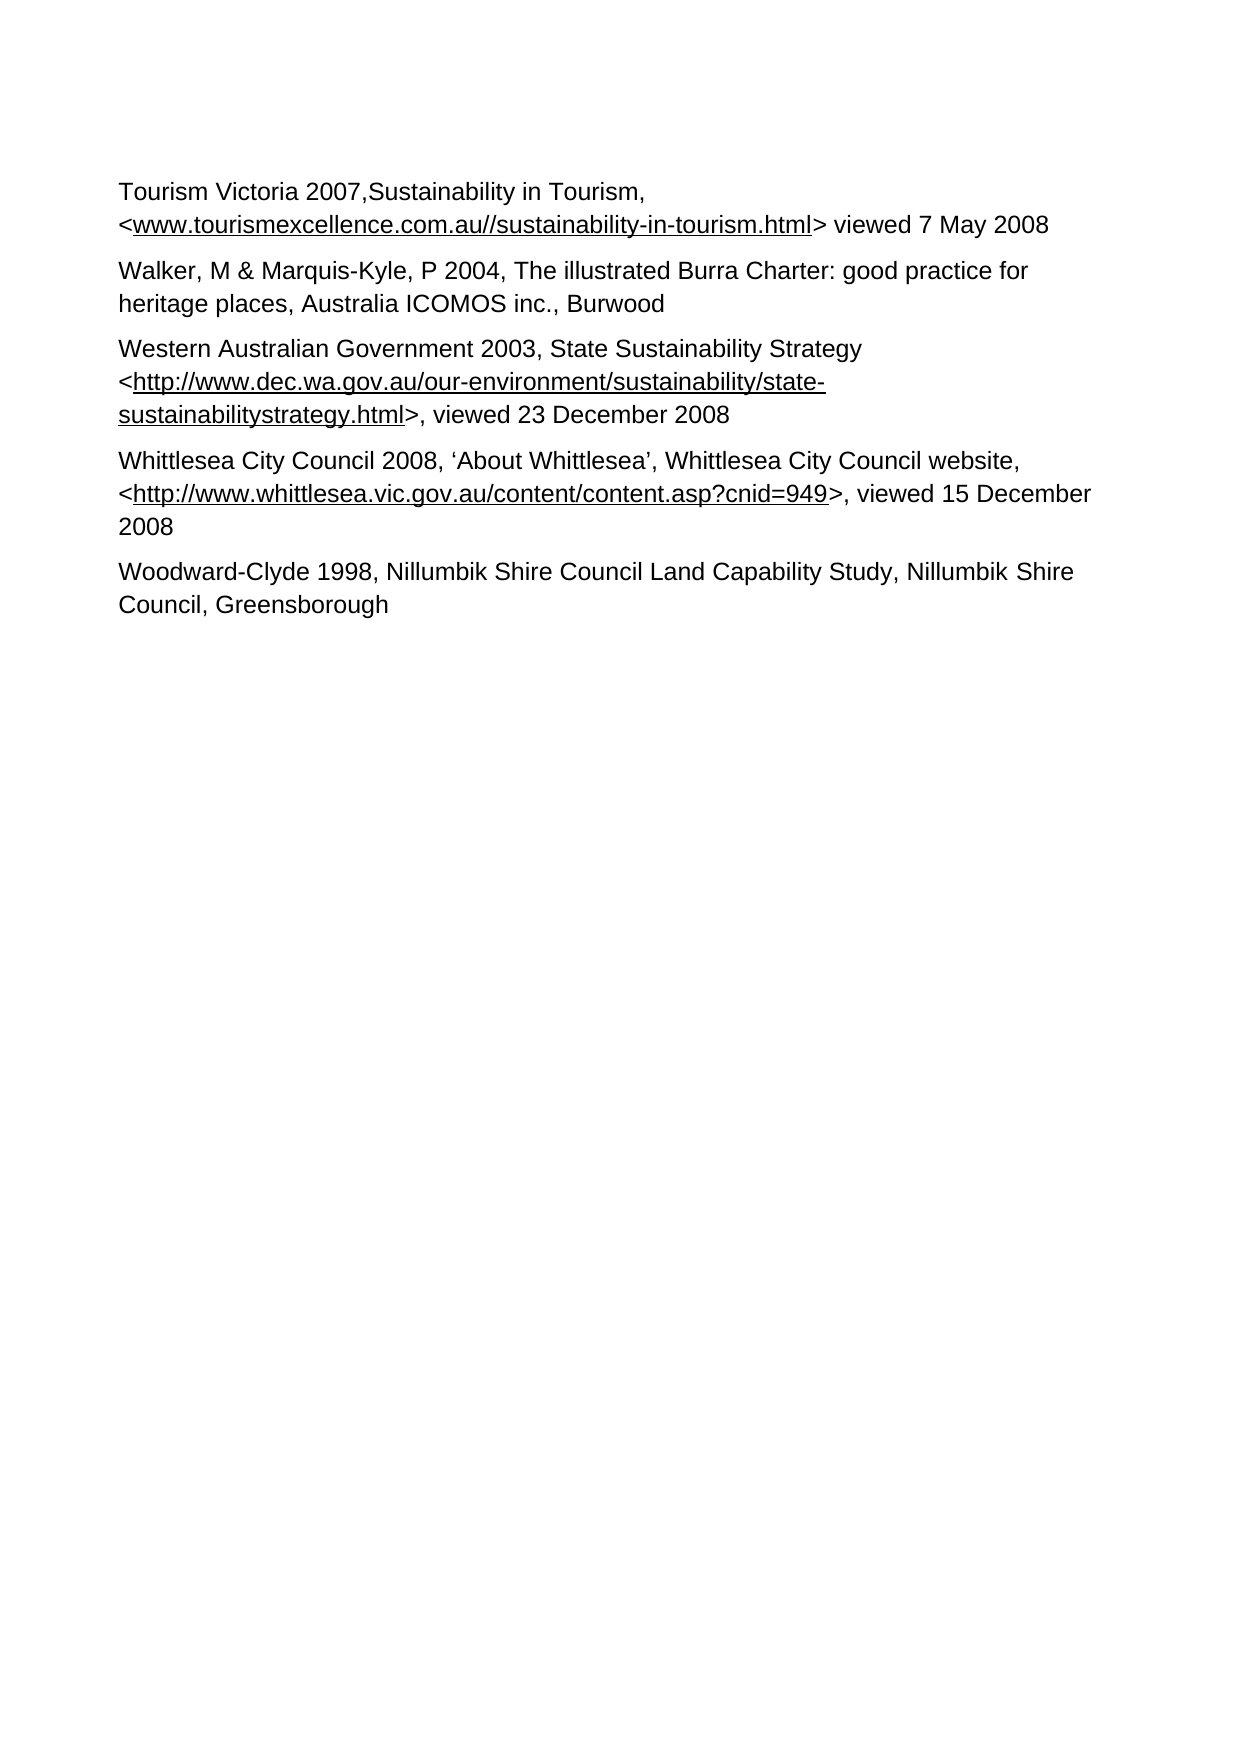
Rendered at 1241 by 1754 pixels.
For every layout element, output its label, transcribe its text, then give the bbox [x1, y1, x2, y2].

text Woodward-Clyde 1998, Nillumbik Shire Council Land Capability Study, Nillumbik Shire Council, Greensborough [118, 557, 1122, 619]
text Tourism Victoria 2007,Sustainability in Tourism, <www.tourismexcellence.com.au//sustainability-in-tourism.html> viewed 7 May 2008 [118, 177, 1122, 239]
text Walker, M & Marquis-Kyle, P 2004, The illustrated Burra Charter: good practice for heritage places, Australia ICOMOS inc., Burwood [118, 256, 1122, 317]
text Whittlesea City Council 2008, ‘About Whittlesea’, Whittlesea City Council website, <http://www.whittlesea.vic.gov.au/content/content.asp?cnid=949>, viewed 15 December 2008 [118, 446, 1122, 541]
text Western Australian Government 2003, State Sustainability Strategy <http://www.dec.wa.gov.au/our-environment/sustainability/state-sustainabilitystrategy.html>, viewed 23 December 2008 [118, 334, 1122, 429]
